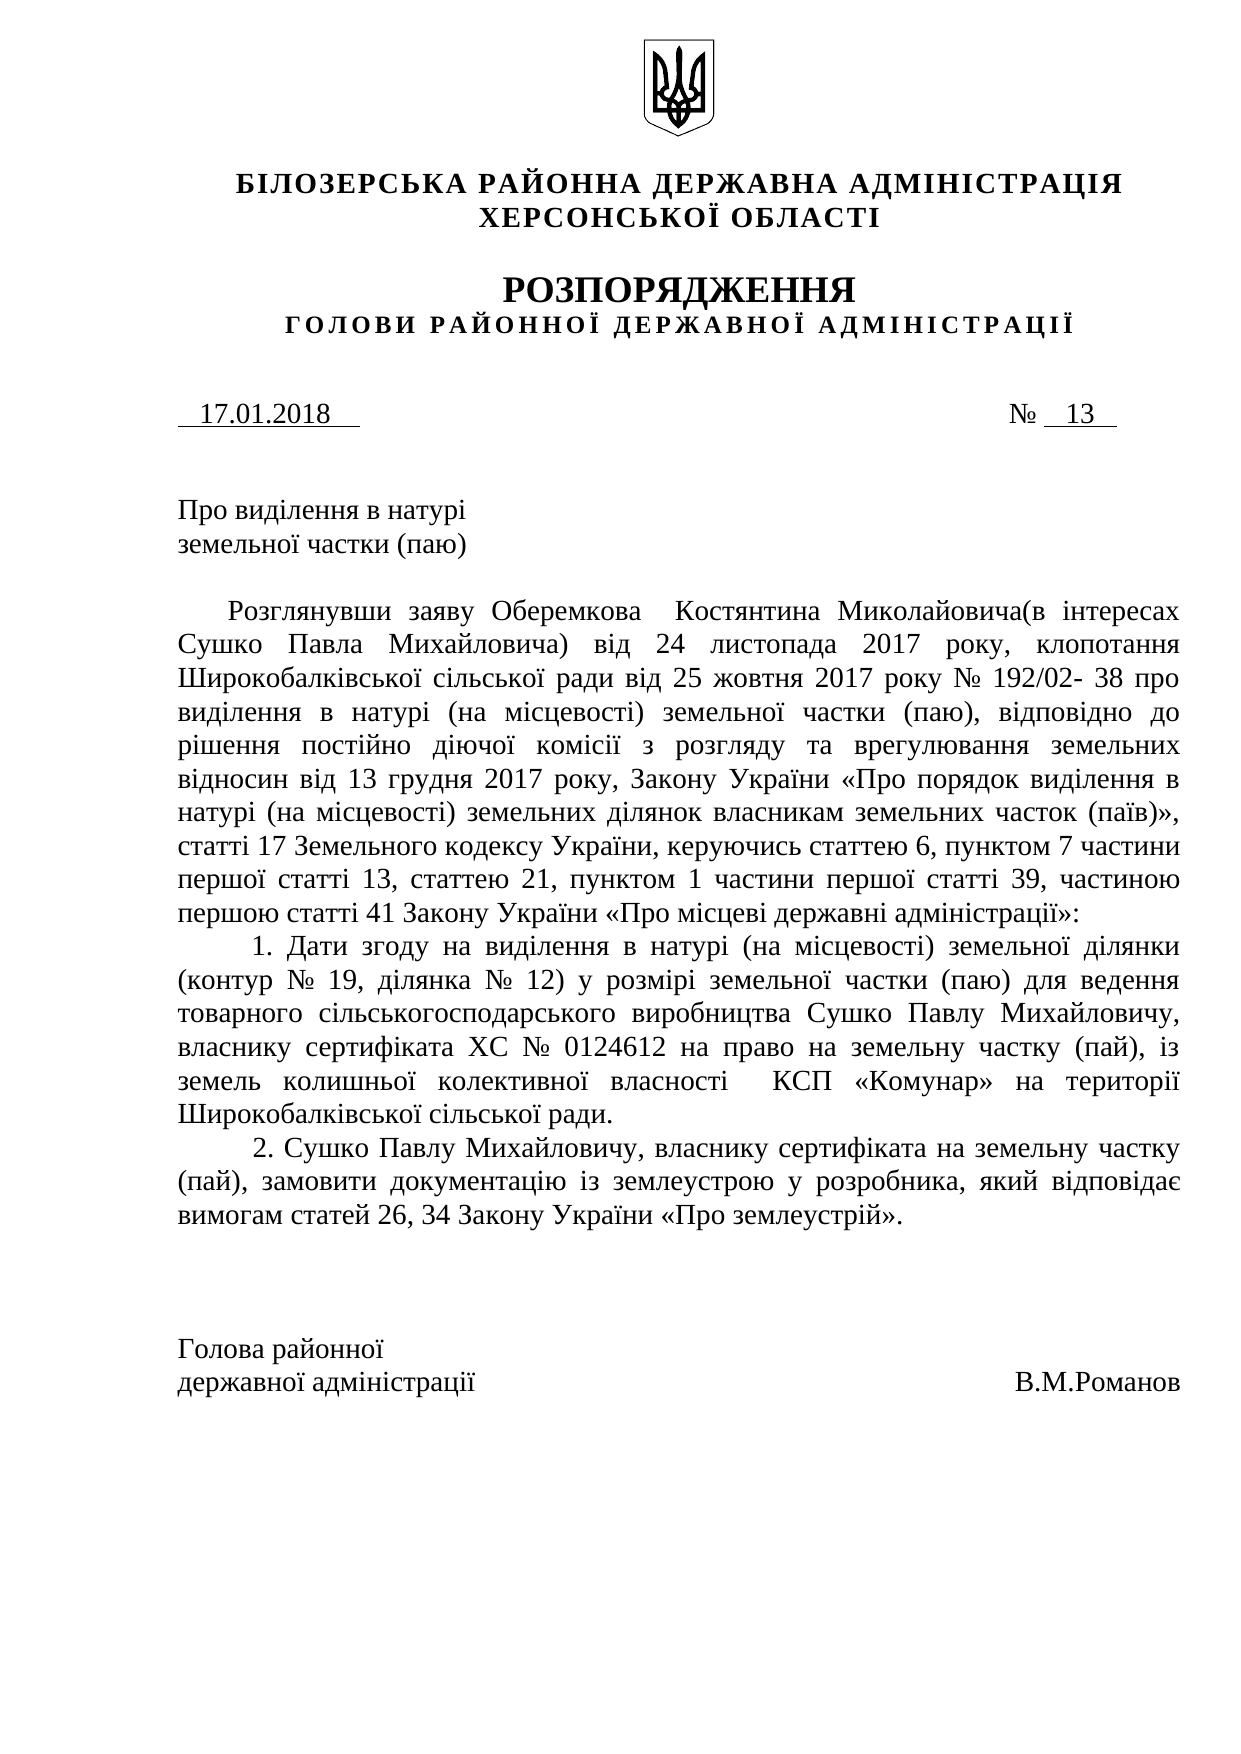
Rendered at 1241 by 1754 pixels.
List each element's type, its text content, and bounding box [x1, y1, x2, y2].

text РОЗПОРЯДЖЕННЯ [177, 267, 1181, 310]
text 17.01.2018 № 13 [177, 397, 1181, 430]
subtitle земельної частки (паю) [177, 526, 1181, 559]
subtitle Про виділення в натурі [177, 492, 1181, 526]
text 2. Сушко Павлу Михайловичу, власнику сертифіката на земельну частку (пай), замовити документацію із землеустрою у розробника, який відповідає вимогам статей 26, 34 Закону України «Про землеустрій». [177, 1130, 1181, 1230]
text 1. Дати згоду на виділення в натурі (на місцевості) земельної ділянки (контур № 19, ділянка № 12) у розмірі земельної частки (паю) для ведення товарного сільськогосподарського виробництва Сушко Павлу Михайловичу, власнику сертифіката ХС № 0124612 на право на земельну частку (пай), із земель колишньої колективної власності КСП «Комунар» на території Широкобалківської сільської ради. [177, 928, 1181, 1130]
text державної адміністрації В.М.Романов [177, 1364, 1181, 1398]
text Голова районної [177, 1331, 1181, 1364]
text ГОЛОВИ РАЙОННОЇ ДЕРЖАВНОЇ АДМІНІСТРАЦІЇ [177, 310, 1181, 339]
text ХЕРСОНСЬКОЇ ОБЛАСТІ [177, 200, 1181, 234]
text Розглянувши заяву Оберемкова Костянтина Миколайовича(в інтересах Сушко Павла Михайловича) від 24 листопада 2017 року, клопотання Широкобалківської сільської ради від 25 жовтня 2017 року № 192/02- 38 про виділення в натурі (на місцевості) земельної частки (паю), відповідно до рішення постійно діючої комісії з розгляду та врегулювання земельних відносин від 13 грудня 2017 року, Закону України «Про порядок виділення в натурі (на місцевості) земельних ділянок власникам земельних часток (паїв)», статті 17 Земельного кодексу України, керуючись статтею 6, пунктом 7 частини першої статті 13, статтею 21, пунктом 1 частини першої статті 39, частиною першою статті 41 Закону України «Про місцеві державні адміністрації»: [177, 593, 1181, 928]
text БІЛОЗЕРСЬКА РАЙОННА ДЕРЖАВНА АДМІНІСТРАЦІЯ [177, 167, 1181, 200]
